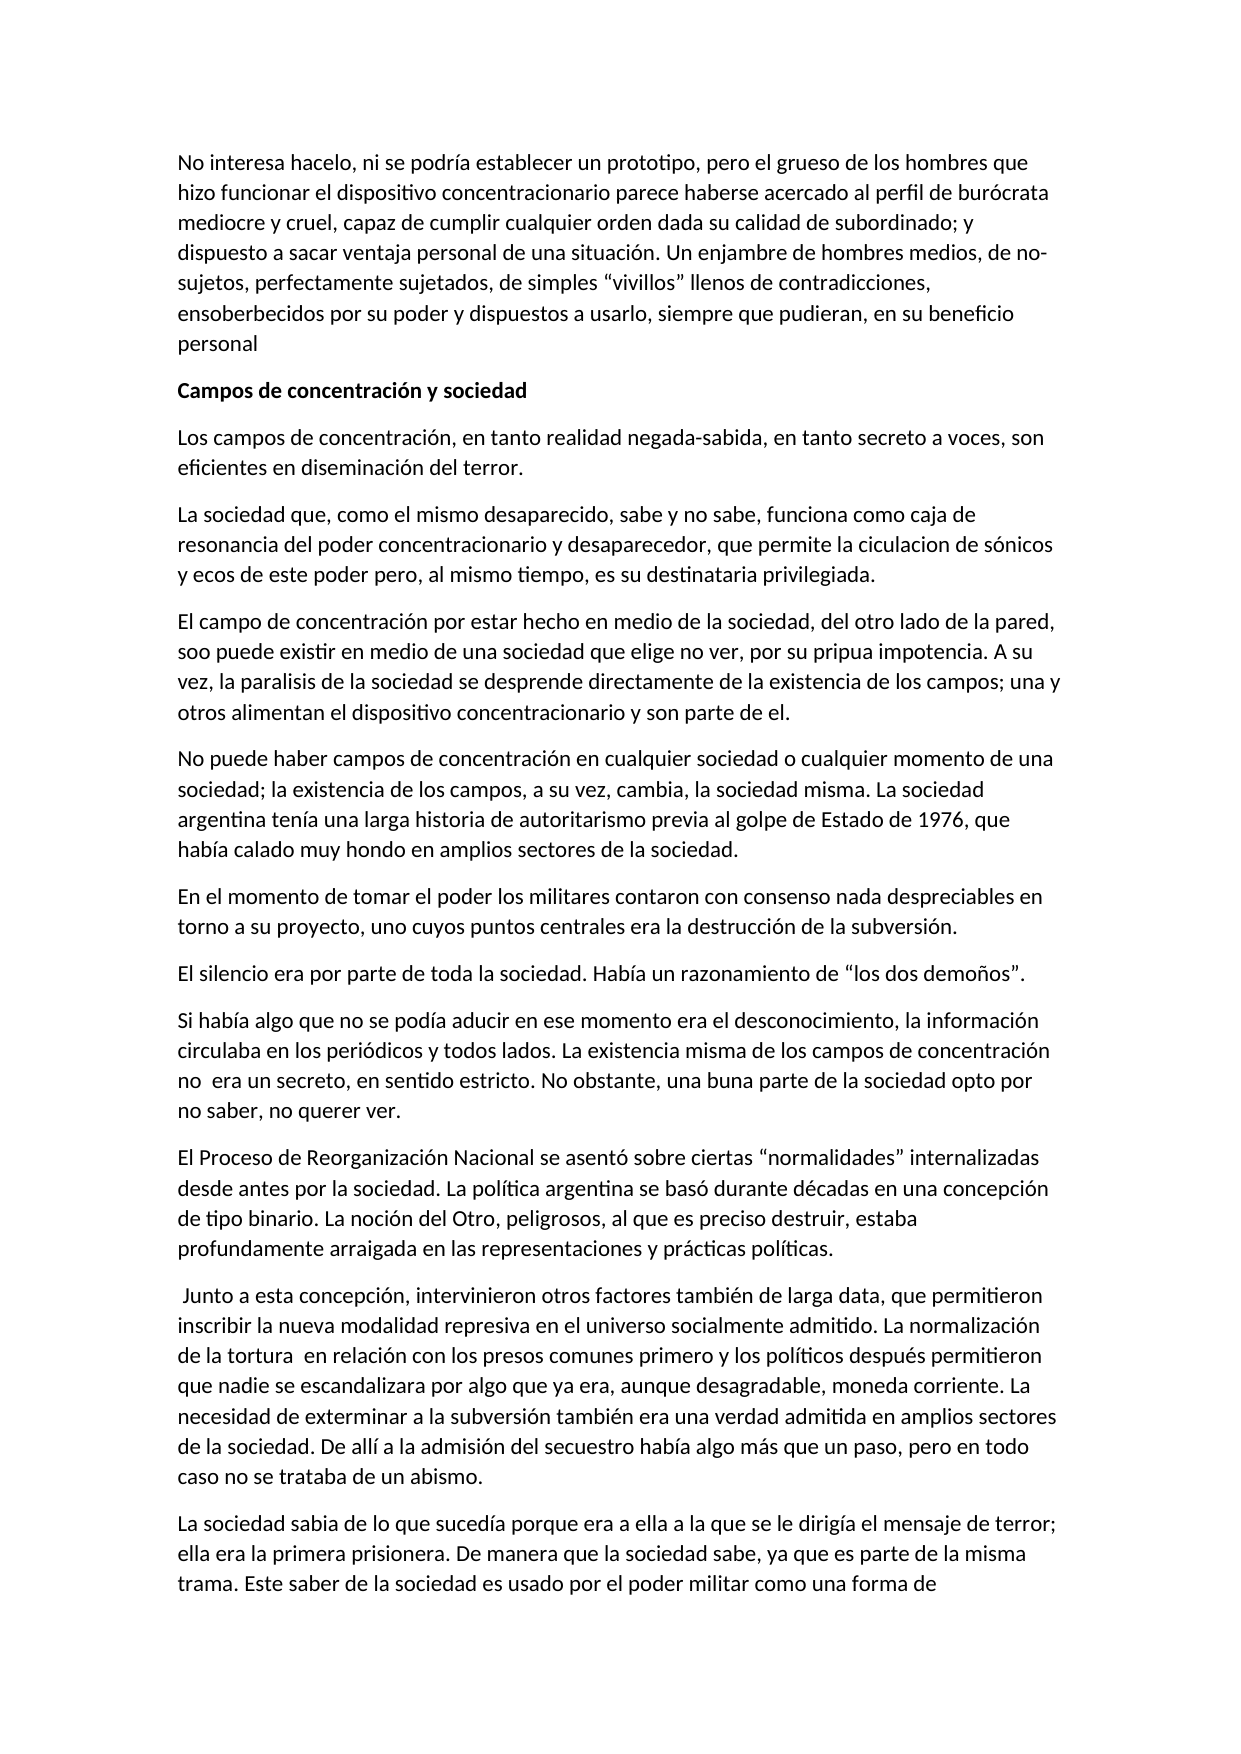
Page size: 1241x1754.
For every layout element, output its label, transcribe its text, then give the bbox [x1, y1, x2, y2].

text Los campos de concentración, en tanto realidad negada-sabida, en tanto secreto a voces, son eficientes en diseminación del terror. [177, 423, 1063, 481]
text El silencio era por parte de toda la sociedad. Había un razonamiento de “los dos demoños”. [177, 959, 1063, 987]
text El campo de concentración por estar hecho en medio de la sociedad, del otro lado de la pared, soo puede existir en medio de una sociedad que elige no ver, por su pripua impotencia. A su vez, la paralisis de la sociedad se desprende directamente de la existencia de los campos; una y otros alimentan el dispositivo concentracionario y son parte de el. [177, 607, 1063, 726]
text La sociedad que, como el mismo desaparecido, sabe y no sabe, funciona como caja de resonancia del poder concentracionario y desaparecedor, que permite la ciculacion de sónicos y ecos de este poder pero, al mismo tiempo, es su destinataria privilegiada. [177, 500, 1063, 588]
text El Proceso de Reorganización Nacional se asentó sobre ciertas “normalidades” internalizadas desde antes por la sociedad. La política argentina se basó durante décadas en una concepción de tipo binario. La noción del Otro, peligrosos, al que es preciso destruir, estaba profundamente arraigada en las representaciones y prácticas políticas. [177, 1143, 1063, 1262]
text Si había algo que no se podía aducir en ese momento era el desconocimiento, la información circulaba en los periódicos y todos lados. La existencia misma de los campos de concentración no era un secreto, en sentido estricto. No obstante, una buna parte de la sociedad opto por no saber, no querer ver. [177, 1006, 1063, 1124]
text Campos de concentración y sociedad [177, 376, 1063, 404]
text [177, 1509, 1063, 1597]
text En el momento de tomar el poder los militares contaron con consenso nada despreciables en torno a su proyecto, uno cuyos puntos centrales era la destrucción de la subversión. [177, 882, 1063, 940]
text No puede haber campos de concentración en cualquier sociedad o cualquier momento de una sociedad; la existencia de los campos, a su vez, cambia, la sociedad misma. La sociedad argentina tenía una larga historia de autoritarismo previa al golpe de Estado de 1976, que había calado muy hondo en amplios sectores de la sociedad. [177, 744, 1063, 863]
text Junto a esta concepción, intervinieron otros factores también de larga data, que permitieron inscribir la nueva modalidad represiva en el universo socialmente admitido. La normalización de la tortura en relación con los presos comunes primero y los políticos después permitieron que nadie se escandalizara por algo que ya era, aunque desagradable, moneda corriente. La necesidad de exterminar a la subversión también era una verdad admitida en amplios sectores de la sociedad. De allí a la admisión del secuestro había algo más que un paso, pero en todo caso no se trataba de un abismo. [177, 1281, 1063, 1490]
text No interesa hacelo, ni se podría establecer un prototipo, pero el grueso de los hombres que hizo funcionar el dispositivo concentracionario parece haberse acercado al perfil de burócrata mediocre y cruel, capaz de cumplir cualquier orden dada su calidad de subordinado; y dispuesto a sacar ventaja personal de una situación. Un enjambre de hombres medios, de no-sujetos, perfectamente sujetados, de simples “vivillos” llenos de contradicciones, ensoberbecidos por su poder y dispuestos a usarlo, siempre que pudieran, en su beneficio personal [177, 148, 1063, 357]
